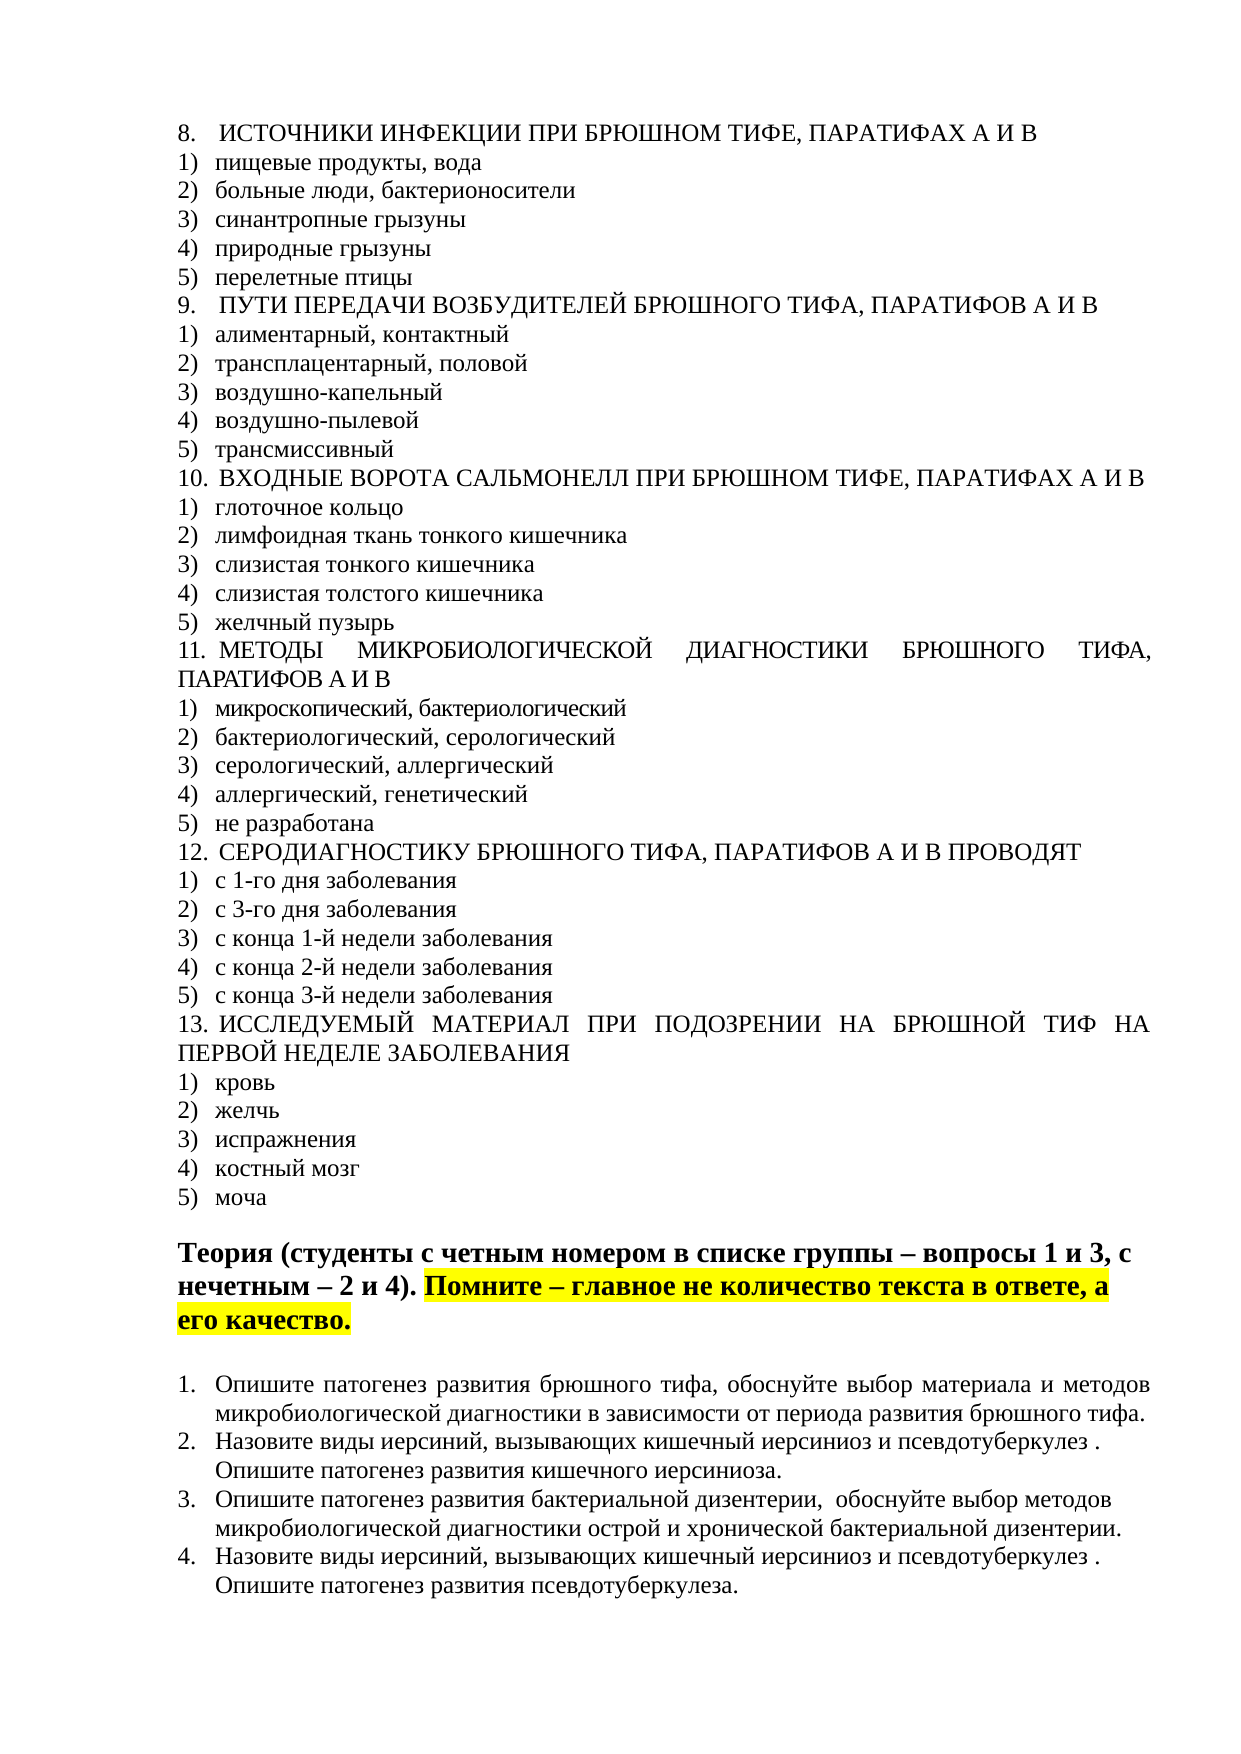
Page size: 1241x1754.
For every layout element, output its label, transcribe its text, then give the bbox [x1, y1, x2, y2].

list лимфоидная ткань тонкого кишечника [177, 521, 1152, 549]
list слизистая тонкого кишечника [177, 549, 1152, 578]
list воздушно-пылевой [177, 406, 1152, 434]
list синантропные грызуны [177, 204, 1152, 233]
text Теория (студенты с четным номером в списке группы – вопросы 1 и 3, с нечетным – 2 и 4). Помните – главное не количество текста в ответе, а его качество. [177, 1235, 1152, 1335]
list серологический, аллергический [177, 751, 1152, 779]
list бактериологический, серологический [177, 722, 1152, 751]
list глоточное кольцо [177, 492, 1152, 521]
list ПУТИ ПЕРЕДАЧИ ВОЗБУДИТЕЛЕЙ БРЮШНОГО ТИФА, ПАРАТИФОВ А И В [177, 291, 1152, 319]
list Опишите патогенез развития бактериальной дизентерии, обоснуйте выбор методов микробиологической диагностики острой и хронической бактериальной дизентерии. [177, 1484, 1152, 1541]
list с 1-го дня заболевания [177, 866, 1152, 894]
list алиментарный, контактный [177, 319, 1152, 348]
list СЕРОДИАГНОСТИКУ БРЮШНОГО ТИФА, ПАРАТИФОВ А И В ПРОВОДЯТ [177, 837, 1152, 866]
list пищевые продукты, вода [177, 147, 1152, 176]
list желчный пузырь [177, 607, 1152, 636]
list воздушно-капельный [177, 377, 1152, 406]
list природные грызуны [177, 233, 1152, 262]
list желчь [177, 1096, 1152, 1124]
list испражнения [177, 1124, 1152, 1153]
list трансмиссивный [177, 434, 1152, 463]
list больные люди, бактерионосители [177, 176, 1152, 204]
list моча [177, 1182, 1152, 1211]
list Опишите патогенез развития брюшного тифа, обоснуйте выбор материала и методов микробиологической диагностики в зависимости от периода развития брюшного тифа. [177, 1369, 1152, 1426]
list с конца 2-й недели заболевания [177, 952, 1152, 981]
list ИССЛЕДУЕМЫЙ МАТЕРИАЛ ПРИ ПОДОЗРЕНИИ НА БРЮШНОЙ ТИФ НА ПЕРВОЙ НЕДЕЛЕ ЗАБОЛЕВАНИЯ [177, 1009, 1152, 1067]
list Назовите виды иерсиний, вызывающих кишечный иерсиниоз и псевдотуберкулез . Опишите патогенез развития кишечного иерсиниоза. [177, 1426, 1152, 1484]
list слизистая толстого кишечника [177, 578, 1152, 607]
list трансплацентарный, половой [177, 348, 1152, 377]
list ВХОДНЫЕ ВОРОТА САЛЬМОНЕЛЛ ПРИ БРЮШНОМ ТИФЕ, ПАРАТИФАХ А И В [177, 463, 1152, 492]
list микроскопический, бактериологический [177, 693, 1152, 722]
list с конца 1-й недели заболевания [177, 923, 1152, 952]
list костный мозг [177, 1153, 1152, 1182]
list с конца 3-й недели заболевания [177, 981, 1152, 1009]
list МЕТОДЫ МИКРОБИОЛОГИЧЕСКОЙ ДИАГНОСТИКИ БРЮШНОГО ТИФА, ПАРАТИФОВ А И В [177, 636, 1152, 693]
list перелетные птицы [177, 262, 1152, 291]
list Назовите виды иерсиний, вызывающих кишечный иерсиниоз и псевдотуберкулез . Опишите патогенез развития псевдотуберкулеза. [177, 1541, 1152, 1599]
list ИСТОЧНИКИ ИНФЕКЦИИ ПРИ БРЮШНОМ ТИФЕ, ПАРАТИФАХ А И В [177, 118, 1152, 147]
list кровь [177, 1067, 1152, 1096]
list не разработана [177, 808, 1152, 837]
list с 3-го дня заболевания [177, 894, 1152, 923]
list аллергический, генетический [177, 779, 1152, 808]
